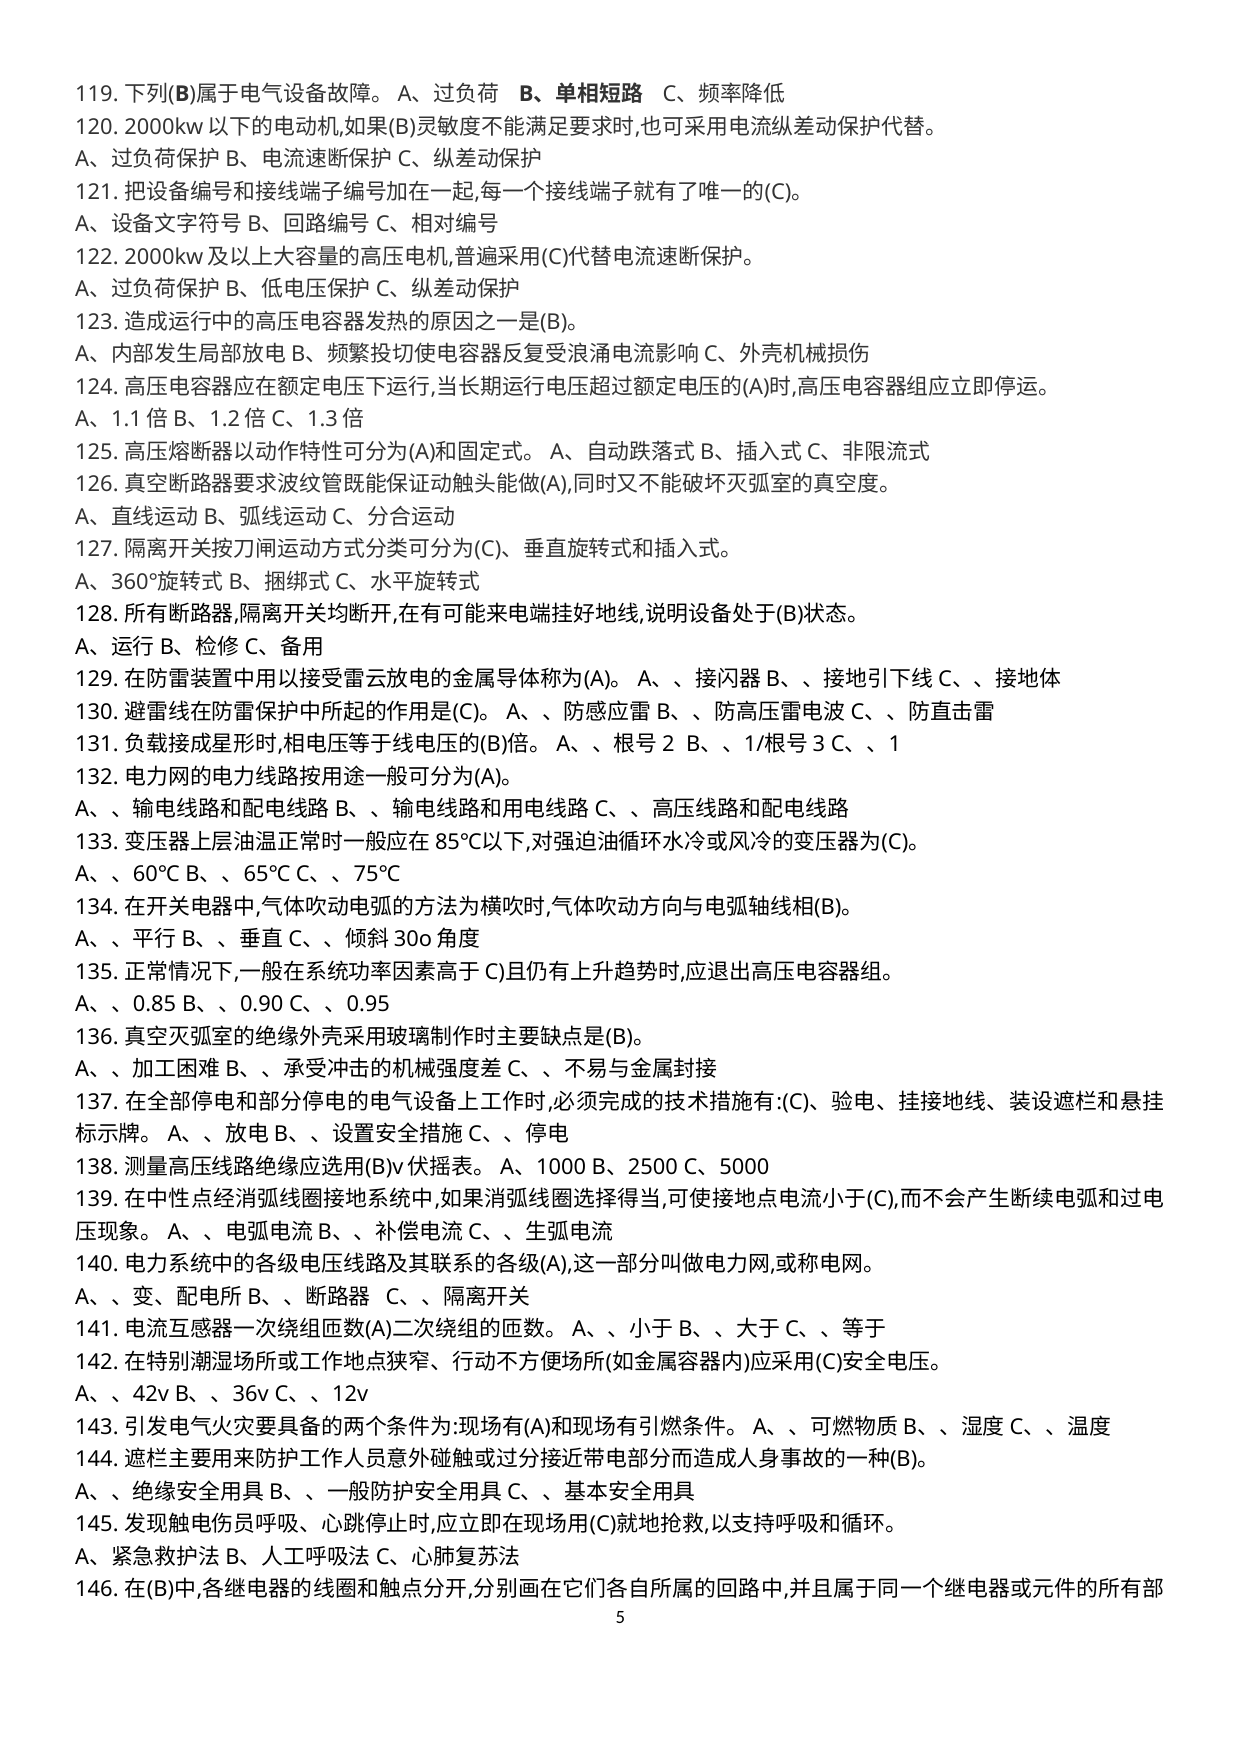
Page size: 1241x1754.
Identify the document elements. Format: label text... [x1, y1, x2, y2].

text 134. 在开关电器中,气体吹动电弧的方法为横吹时,气体吹动方向与电弧轴线相(B)。 [75, 889, 1165, 921]
text A、内部发生局部放电 B、频繁投切使电容器反复受浪涌电流影响 C、外壳机械损伤 [75, 336, 1165, 369]
text 143. 引发电气火灾要具备的两个条件为:现场有(A)和现场有引燃条件。 A、、可燃物质 B、、湿度 C、、温度 [75, 1409, 1165, 1441]
text 130. 避雷线在防雷保护中所起的作用是(C)。 A、、防感应雷 B、、防高压雷电波 C、、防直击雷 [75, 694, 1165, 726]
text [75, 1571, 1165, 1604]
text A、、加工困难 B、、承受冲击的机械强度差 C、、不易与金属封接 [75, 1051, 1165, 1084]
text A、1.1倍 B、1.2倍 C、1.3倍 [75, 401, 1165, 434]
text 128. 所有断路器,隔离开关均断开,在有可能来电端挂好地线,说明设备处于(B)状态。 [75, 596, 1165, 629]
text 138. 测量高压线路绝缘应选用(B)v伏摇表。 A、1000 B、2500 C、5000 [75, 1149, 1165, 1181]
text 123. 造成运行中的高压电容器发热的原因之一是(B)。 [75, 304, 1165, 336]
text 125. 高压熔断器以动作特性可分为(A)和固定式。 A、自动跌落式 B、插入式 C、非限流式 [75, 434, 1165, 466]
text 126. 真空断路器要求波纹管既能保证动触头能做(A),同时又不能破坏灭弧室的真空度。 [75, 466, 1165, 499]
text A、紧急救护法 B、人工呼吸法 C、心肺复苏法 [75, 1539, 1165, 1571]
text 132. 电力网的电力线路按用途一般可分为(A)。 [75, 759, 1165, 791]
text 121. 把设备编号和接线端子编号加在一起,每一个接线端子就有了唯一的(C)。 [75, 174, 1165, 206]
text 141. 电流互感器一次绕组匝数(A)二次绕组的匝数。 A、、小于 B、、大于 C、、等于 [75, 1311, 1165, 1344]
text 145. 发现触电伤员呼吸、心跳停止时,应立即在现场用(C)就地抢救,以支持呼吸和循环。 [75, 1506, 1165, 1539]
text A、过负荷保护 B、电流速断保护 C、纵差动保护 [75, 141, 1165, 174]
text A、、变、配电所 B、、断路器 C、、隔离开关 [75, 1279, 1165, 1311]
text A、、60℃ B、、65℃ C、、75℃ [75, 856, 1165, 889]
text A、运行 B、检修 C、备用 [75, 629, 1165, 661]
text A、直线运动 B、弧线运动 C、分合运动 [75, 499, 1165, 531]
text 137. 在全部停电和部分停电的电气设备上工作时,必须完成的技术措施有:(C)、验电、挂接地线、装设遮栏和悬挂标示牌。 A、、放电 B、、设置安全措施 C、、停电 [75, 1084, 1165, 1149]
text 142. 在特别潮湿场所或工作地点狭窄、行动不方便场所(如金属容器内)应采用(C)安全电压。 [75, 1344, 1165, 1376]
text 129. 在防雷装置中用以接受雷云放电的金属导体称为(A)。 A、、接闪器 B、、接地引下线 C、、接地体 [75, 661, 1165, 694]
text 119. 下列(B)属于电气设备故障。 A、过负荷 B、单相短路 C、频率降低 [75, 76, 1165, 109]
text A、、输电线路和配电线路 B、、输电线路和用电线路 C、、高压线路和配电线路 [75, 791, 1165, 824]
text 120. 2000kw以下的电动机,如果(B)灵敏度不能满足要求时,也可采用电流纵差动保护代替。 [75, 109, 1165, 141]
text A、、绝缘安全用具 B、、一般防护安全用具 C、、基本安全用具 [75, 1474, 1165, 1506]
text A、、0.85 B、、0.90 C、、0.95 [75, 986, 1165, 1019]
text 127. 隔离开关按刀闸运动方式分类可分为(C)、垂直旋转式和插入式。 [75, 531, 1165, 564]
text 136. 真空灭弧室的绝缘外壳采用玻璃制作时主要缺点是(B)。 [75, 1019, 1165, 1051]
text 133. 变压器上层油温正常时一般应在85℃以下,对强迫油循环水冷或风冷的变压器为(C)。 [75, 824, 1165, 856]
text A、、平行 B、、垂直 C、、倾斜30o角度 [75, 921, 1165, 954]
text 140. 电力系统中的各级电压线路及其联系的各级(A),这一部分叫做电力网,或称电网。 [75, 1246, 1165, 1279]
text 144. 遮栏主要用来防护工作人员意外碰触或过分接近带电部分而造成人身事故的一种(B)。 [75, 1441, 1165, 1474]
text A、设备文字符号 B、回路编号 C、相对编号 [75, 206, 1165, 239]
text A、360°旋转式 B、捆绑式 C、水平旋转式 [75, 564, 1165, 596]
text 131. 负载接成星形时,相电压等于线电压的(B)倍。 A、、根号2 B、、1/根号3 C、、1 [75, 726, 1165, 759]
text 122. 2000kw及以上大容量的高压电机,普遍采用(C)代替电流速断保护。 [75, 239, 1165, 271]
text A、过负荷保护 B、低电压保护 C、纵差动保护 [75, 271, 1165, 304]
text A、、42v B、、36v C、、12v [75, 1376, 1165, 1409]
text 124. 高压电容器应在额定电压下运行,当长期运行电压超过额定电压的(A)时,高压电容器组应立即停运。 [75, 369, 1165, 401]
text 135. 正常情况下,一般在系统功率因素高于C)且仍有上升趋势时,应退出高压电容器组。 [75, 954, 1165, 986]
text 139. 在中性点经消弧线圈接地系统中,如果消弧线圈选择得当,可使接地点电流小于(C),而不会产生断续电弧和过电压现象。 A、、电弧电流 B、、补偿电流 C、、生弧电流 [75, 1181, 1165, 1246]
